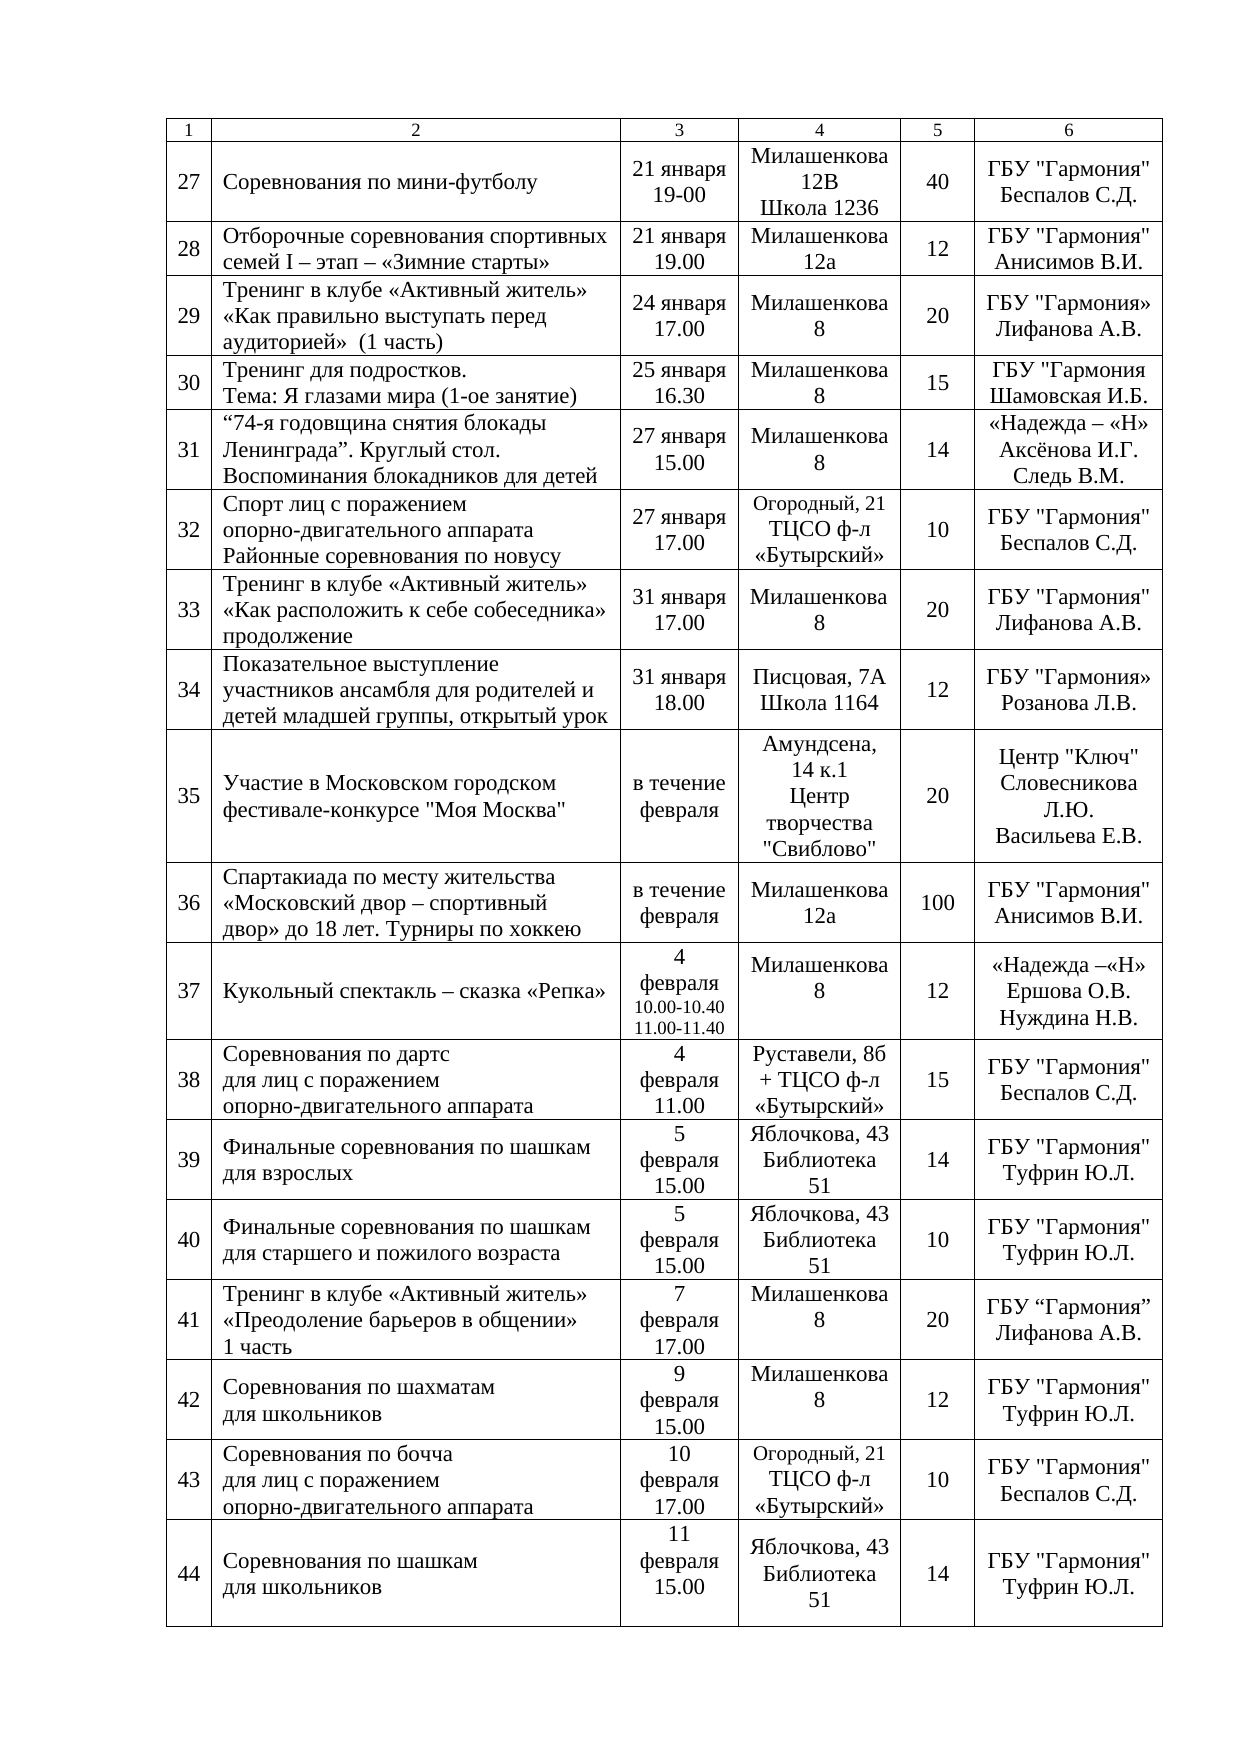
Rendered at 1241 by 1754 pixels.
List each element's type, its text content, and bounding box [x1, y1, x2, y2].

table_cell 4 февраля 10.00-10.40 11.00-11.40 [621, 943, 738, 1039]
table_cell Соревнования по мини-футболу [212, 142, 620, 221]
table_cell 31 января 18.00 [621, 650, 738, 729]
table_cell 15 [901, 356, 974, 408]
table_cell ГБУ "Гармония" Лифанова А.В. [975, 570, 1162, 649]
table_cell 44 [167, 1520, 211, 1626]
table_cell ГБУ "Гармония" Беспалов С.Д. [975, 142, 1162, 221]
table_cell Яблочкова, 43 Библиотека 51 [739, 1120, 900, 1199]
table_cell 12 [901, 222, 974, 274]
table_cell Милашенкова12а [739, 863, 900, 942]
table_cell 14 [901, 410, 974, 488]
table_cell ГБУ "Гармония" Туфрин Ю.Л. [975, 1200, 1162, 1279]
table_cell 35 [167, 730, 211, 862]
table_cell 31 [167, 410, 211, 488]
table_cell 12 [901, 1360, 974, 1439]
table_cell 28 [167, 222, 211, 274]
table_cell 10 [901, 1200, 974, 1279]
table_cell 25 января 16.30 [621, 356, 738, 408]
table_cell ГБУ "Гармония" Туфрин Ю.Л. [975, 1520, 1162, 1626]
table_cell 7 февраля 17.00 [621, 1280, 738, 1359]
table_cell Соревнования по бочча для лиц с поражением опорно-двигательного аппарата [212, 1440, 620, 1519]
table_cell 21 января 19-00 [621, 142, 738, 221]
table_cell 14 [901, 1520, 974, 1626]
table_cell Финальные соревнования по шашкам для взрослых [212, 1120, 620, 1199]
table_cell ГБУ "Гармония" Беспалов С.Д. [975, 490, 1162, 569]
table_cell Амундсена, 14 к.1 Центр творчества "Свиблово" [739, 730, 900, 862]
table_cell Писцовая, 7А Школа 1164 [739, 650, 900, 729]
table_cell 15 [901, 1040, 974, 1119]
table_cell Яблочкова, 43 Библиотека 51 [739, 1520, 900, 1626]
table_cell 27 января 15.00 [621, 410, 738, 488]
table_cell Центр "Ключ" Словесникова Л.Ю. Васильева Е.В. [975, 730, 1162, 862]
table_cell 10 февраля 17.00 [621, 1440, 738, 1519]
table_cell ГБУ "Гармония" Анисимов В.И. [975, 863, 1162, 942]
table_cell 4 февраля 11.00 [621, 1040, 738, 1119]
table_cell Тренинг в клубе «Активный житель» «Как расположить к себе собеседника» продолжение [212, 570, 620, 649]
table_cell Кукольный спектакль – сказка «Репка» [212, 943, 620, 1039]
table_cell Огородный, 21 ТЦСО ф-л «Бутырский» [739, 1440, 900, 1519]
table_cell 10 [901, 1440, 974, 1519]
table_cell 42 [167, 1360, 211, 1439]
table_cell 12 [901, 650, 974, 729]
table_cell Милашенкова8 [739, 356, 900, 408]
table_cell Милашенкова8 [739, 1280, 900, 1359]
table_cell Милашенкова8 [739, 943, 900, 1039]
table_cell 2 [212, 119, 620, 141]
table_cell Милашенкова 8 [739, 570, 900, 649]
table_cell 32 [167, 490, 211, 569]
table_cell 30 [167, 356, 211, 408]
table_cell 4 [739, 119, 900, 141]
table_cell 27 [167, 142, 211, 221]
table_cell 14 [901, 1120, 974, 1199]
table_cell Соревнования по шашкам для школьников [212, 1520, 620, 1626]
table_cell Милашенкова8 [739, 410, 900, 488]
table_cell 24 января 17.00 [621, 276, 738, 355]
table_cell 100 [901, 863, 974, 942]
table_cell 36 [167, 863, 211, 942]
table_cell 40 [167, 1200, 211, 1279]
table_cell “74-я годовщина снятия блокады Ленинграда”. Круглый стол. Воспоминания блокадников для детей [212, 410, 620, 488]
table_cell 11 февраля 15.00 [621, 1520, 738, 1626]
table_cell ГБУ "Гармония" Беспалов С.Д. [975, 1440, 1162, 1519]
table_cell Тренинг для подростков. Тема: Я глазами мира (1-ое занятие) [212, 356, 620, 408]
table_cell Отборочные соревнования спортивных семей I – этап – «Зимние старты» [212, 222, 620, 274]
table_cell Участие в Московском городском фестивале-конкурсе "Моя Москва" [212, 730, 620, 862]
table_cell ГБУ "Гармония Шамовская И.Б. [975, 356, 1162, 408]
table_cell «Надежда – «Н» Аксёнова И.Г. Следь В.М. [975, 410, 1162, 488]
table_cell 20 [901, 1280, 974, 1359]
table_cell 40 [901, 142, 974, 221]
table_cell Тренинг в клубе «Активный житель» «Как правильно выступать перед аудиторией» (1 часть) [212, 276, 620, 355]
table_cell 5 февраля 15.00 [621, 1120, 738, 1199]
table_cell 10 [901, 490, 974, 569]
table_cell 5 [901, 119, 974, 141]
table_cell Милашенкова8 [739, 276, 900, 355]
table_cell Спартакиада по месту жительства «Московский двор – спортивный двор» до 18 лет. Турниры по хоккею [212, 863, 620, 942]
table_cell 1 [167, 119, 211, 141]
table_cell Финальные соревнования по шашкам для старшего и пожилого возраста [212, 1200, 620, 1279]
table_cell 20 [901, 276, 974, 355]
table_cell 34 [167, 650, 211, 729]
table_cell Милашенкова12В Школа 1236 [739, 142, 900, 221]
table_cell 31 января 17.00 [621, 570, 738, 649]
table_cell 20 [901, 570, 974, 649]
table_cell 6 [975, 119, 1162, 141]
table_cell 5 февраля 15.00 [621, 1200, 738, 1279]
table_cell 21 января 19.00 [621, 222, 738, 274]
table_cell Соревнования по шахматам для школьников [212, 1360, 620, 1439]
table_cell 41 [167, 1280, 211, 1359]
table_cell ГБУ "Гармония" Туфрин Ю.Л. [975, 1360, 1162, 1439]
table_cell 33 [167, 570, 211, 649]
table_cell 29 [167, 276, 211, 355]
table_cell 3 [621, 119, 738, 141]
table_cell ГБУ “Гармония” Лифанова А.В. [975, 1280, 1162, 1359]
table_cell 39 [167, 1120, 211, 1199]
table_cell Милашенкова12а [739, 222, 900, 274]
table_cell в течение февраля [621, 863, 738, 942]
table_cell 38 [167, 1040, 211, 1119]
table_cell 9 февраля 15.00 [621, 1360, 738, 1439]
table_cell 20 [901, 730, 974, 862]
table_cell ГБУ "Гармония» Лифанова А.В. [975, 276, 1162, 355]
table_cell Показательное выступление участников ансамбля для родителей и детей младшей группы, открытый урок [212, 650, 620, 729]
table_cell Тренинг в клубе «Активный житель» «Преодоление барьеров в общении» 1 часть [212, 1280, 620, 1359]
table_cell 37 [167, 943, 211, 1039]
table_cell ГБУ "Гармония" Беспалов С.Д. [975, 1040, 1162, 1119]
table_cell ГБУ "Гармония» Розанова Л.В. [975, 650, 1162, 729]
table_cell ГБУ "Гармония" Туфрин Ю.Л. [975, 1120, 1162, 1199]
table_cell Яблочкова, 43 Библиотека 51 [739, 1200, 900, 1279]
table_cell 12 [901, 943, 974, 1039]
table_cell Огородный, 21 ТЦСО ф-л «Бутырский» [739, 490, 900, 569]
table_cell Милашенкова 8 [739, 1360, 900, 1439]
table_cell Спорт лиц с поражением опорно-двигательного аппарата Районные соревнования по новусу [212, 490, 620, 569]
table_cell Соревнования по дартс для лиц с поражением опорно-двигательного аппарата [212, 1040, 620, 1119]
table_cell в течение февраля [621, 730, 738, 862]
table_cell 27 января 17.00 [621, 490, 738, 569]
table_cell Руставели, 8б + ТЦСО ф-л «Бутырский» [739, 1040, 900, 1119]
table_cell ГБУ "Гармония" Анисимов В.И. [975, 222, 1162, 274]
table_cell «Надежда –«Н» Ершова О.В. Нуждина Н.В. [975, 943, 1162, 1039]
table_cell 43 [167, 1440, 211, 1519]
